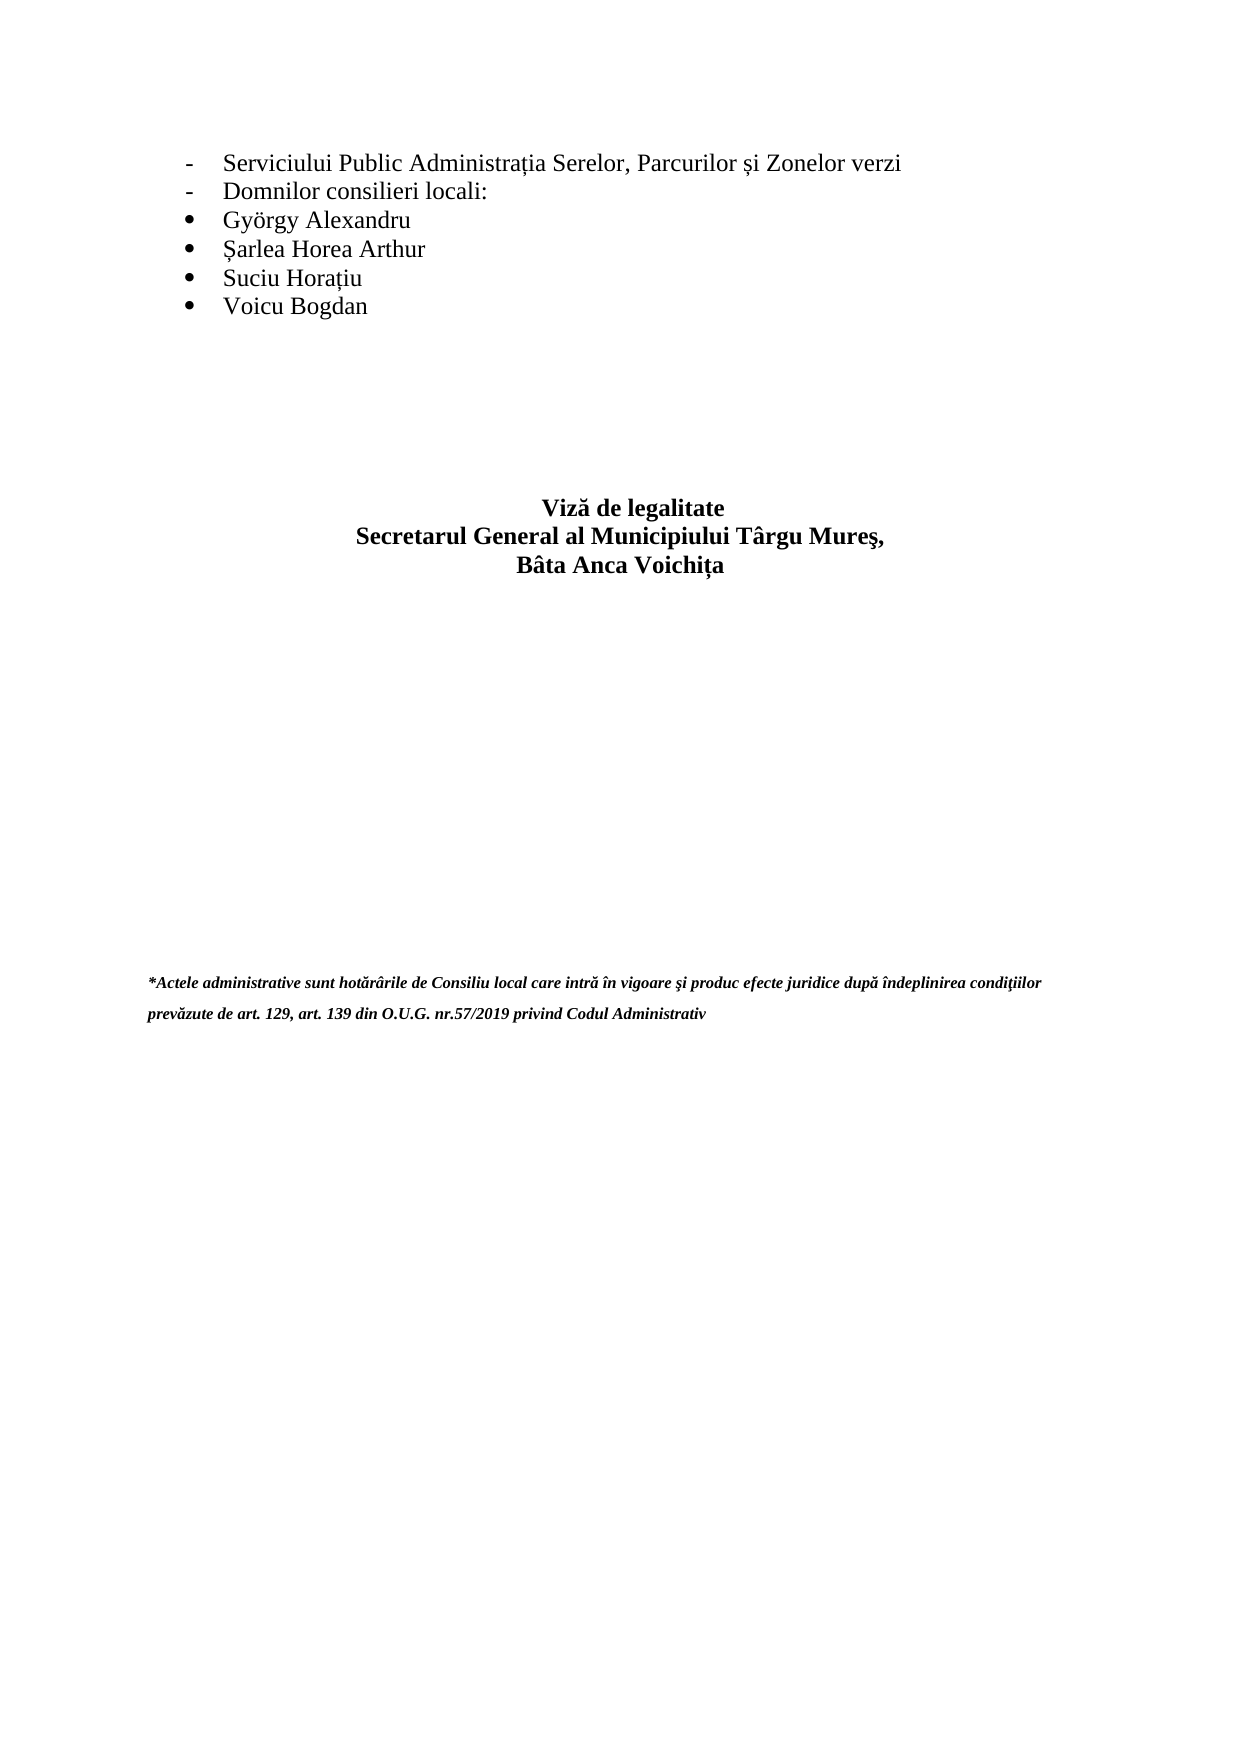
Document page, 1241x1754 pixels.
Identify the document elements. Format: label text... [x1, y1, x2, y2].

list György Alexandru [185, 205, 1093, 234]
text *Actele administrative sunt hotărârile de Consiliu local care intră în vigoare şi produc efecte juridice după îndeplinirea condiţiilor prevăzute de art. 129, art. 139 din O.U.G. nr.57/2019 privind Codul Administrativ [148, 973, 1093, 1026]
text Bâta Anca Voichița [148, 550, 1093, 579]
list Șarlea Horea Arthur [185, 234, 1093, 263]
list Domnilor consilieri locali: [185, 176, 1093, 205]
list Serviciului Public Administrația Serelor, Parcurilor și Zonelor verzi [185, 148, 1093, 176]
text Secretarul General al Municipiului Târgu Mureş, [148, 521, 1093, 550]
list Voicu Bogdan [185, 291, 1093, 320]
text Viză de legalitate [148, 493, 1093, 521]
list Suciu Horațiu [185, 263, 1093, 291]
